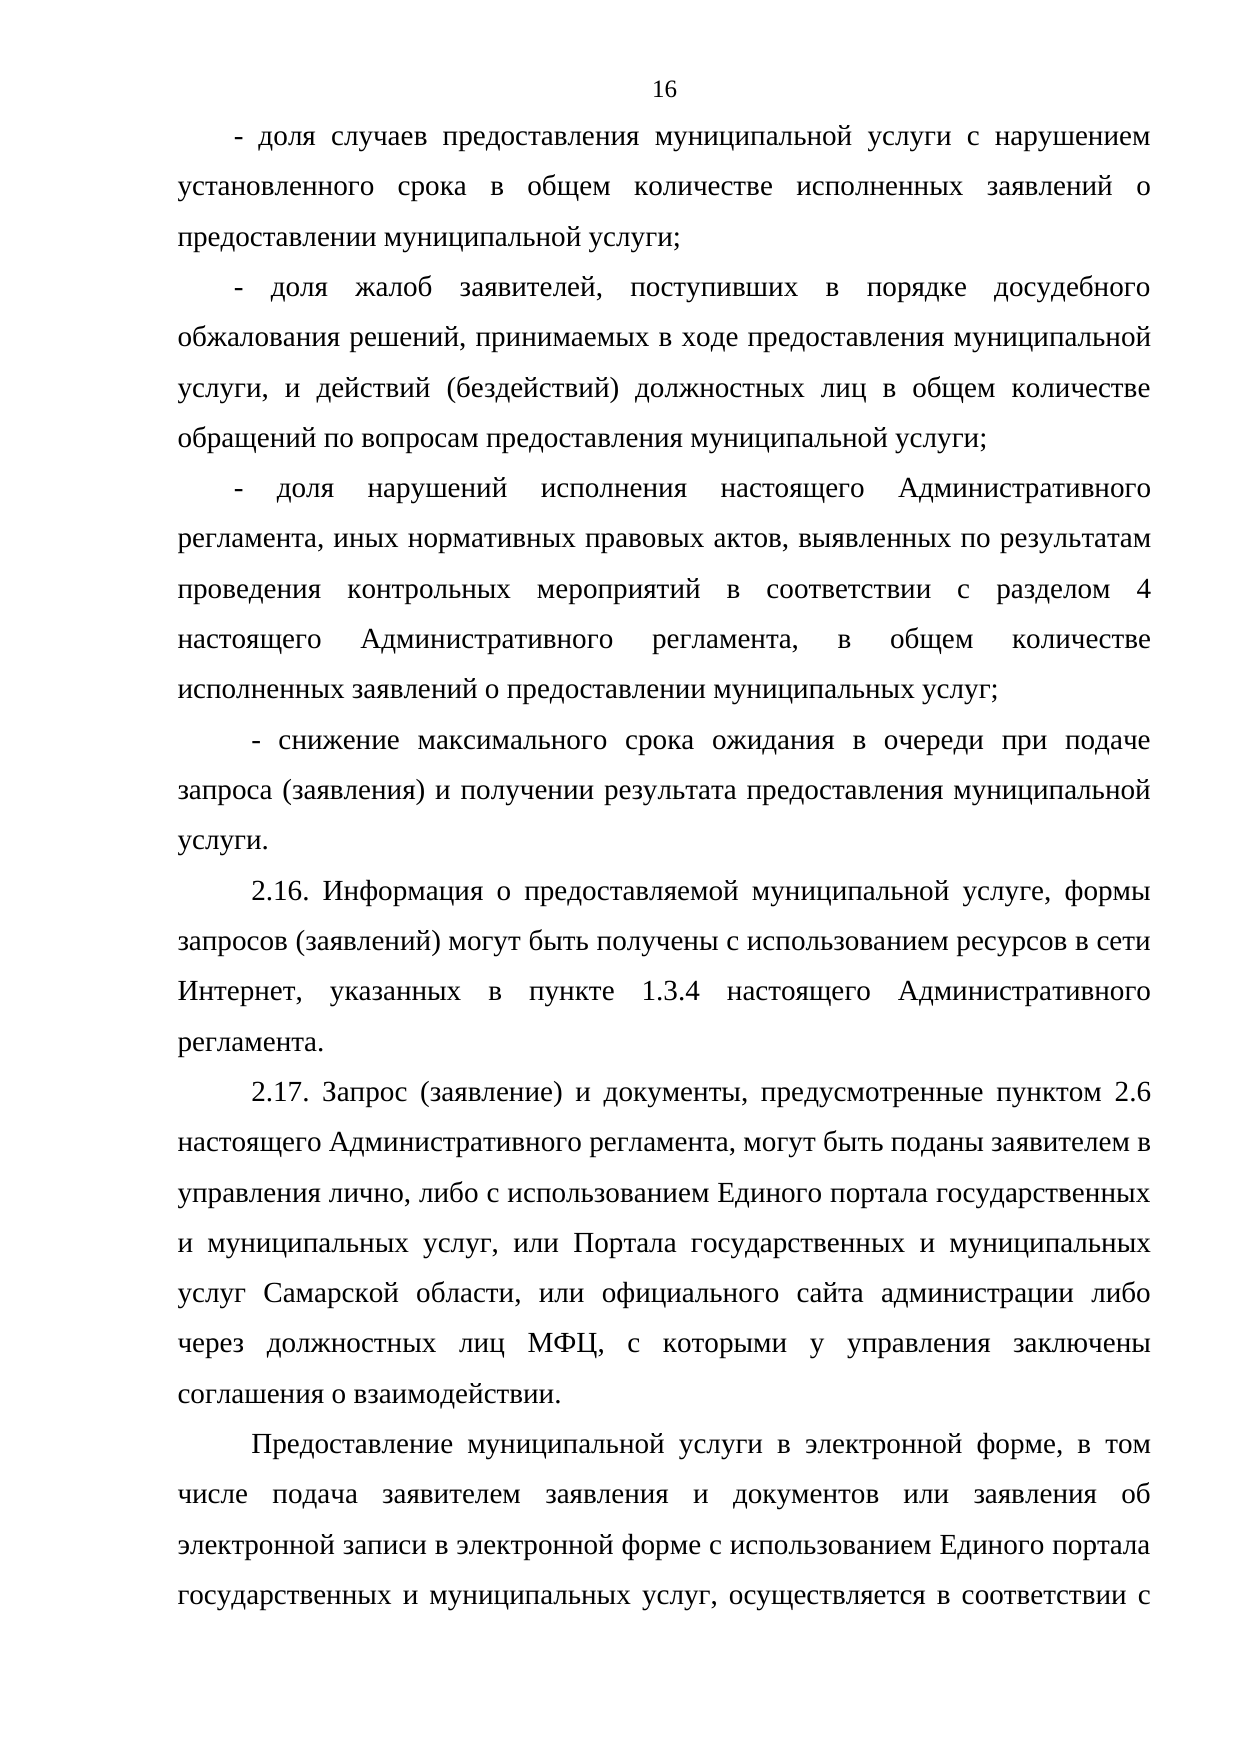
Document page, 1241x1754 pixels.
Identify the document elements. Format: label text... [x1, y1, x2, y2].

text - доля нарушений исполнения настоящего Административного регламента, иных нормативных правовых актов, выявленных по результатам проведения контрольных мероприятий в соответствии с разделом 4 настоящего Административного регламента, в общем количестве исполненных заявлений о предоставлении муниципальных услуг; [177, 470, 1152, 705]
text - доля случаев предоставления муниципальной услуги с нарушением установленного срока в общем количестве исполненных заявлений о предоставлении муниципальной услуги; [177, 118, 1152, 252]
text - доля жалоб заявителей, поступивших в порядке досудебного обжалования решений, принимаемых в ходе предоставления муниципальной услуги, и действий (бездействий) должностных лиц в общем количестве обращений по вопросам предоставления муниципальной услуги; [177, 269, 1152, 453]
text - снижение максимального срока ожидания в очереди при подаче запроса (заявления) и получении результата предоставления муниципальной услуги. [177, 722, 1152, 856]
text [177, 1426, 1152, 1611]
text 2.16. Информация о предоставляемой муниципальной услуге, формы запросов (заявлений) могут быть получены с использованием ресурсов в сети Интернет, указанных в пункте 1.3.4 настоящего Административного регламента. [177, 873, 1152, 1057]
text 2.17. Запрос (заявление) и документы, предусмотренные пунктом 2.6 настоящего Административного регламента, могут быть поданы заявителем в управления лично, либо с использованием Единого портала государственных и муниципальных услуг, или Портала государственных и муниципальных услуг Самарской области, или официального сайта администрации либо через должностных лиц МФЦ, с которыми у управления заключены соглашения о взаимодействии. [177, 1074, 1152, 1409]
